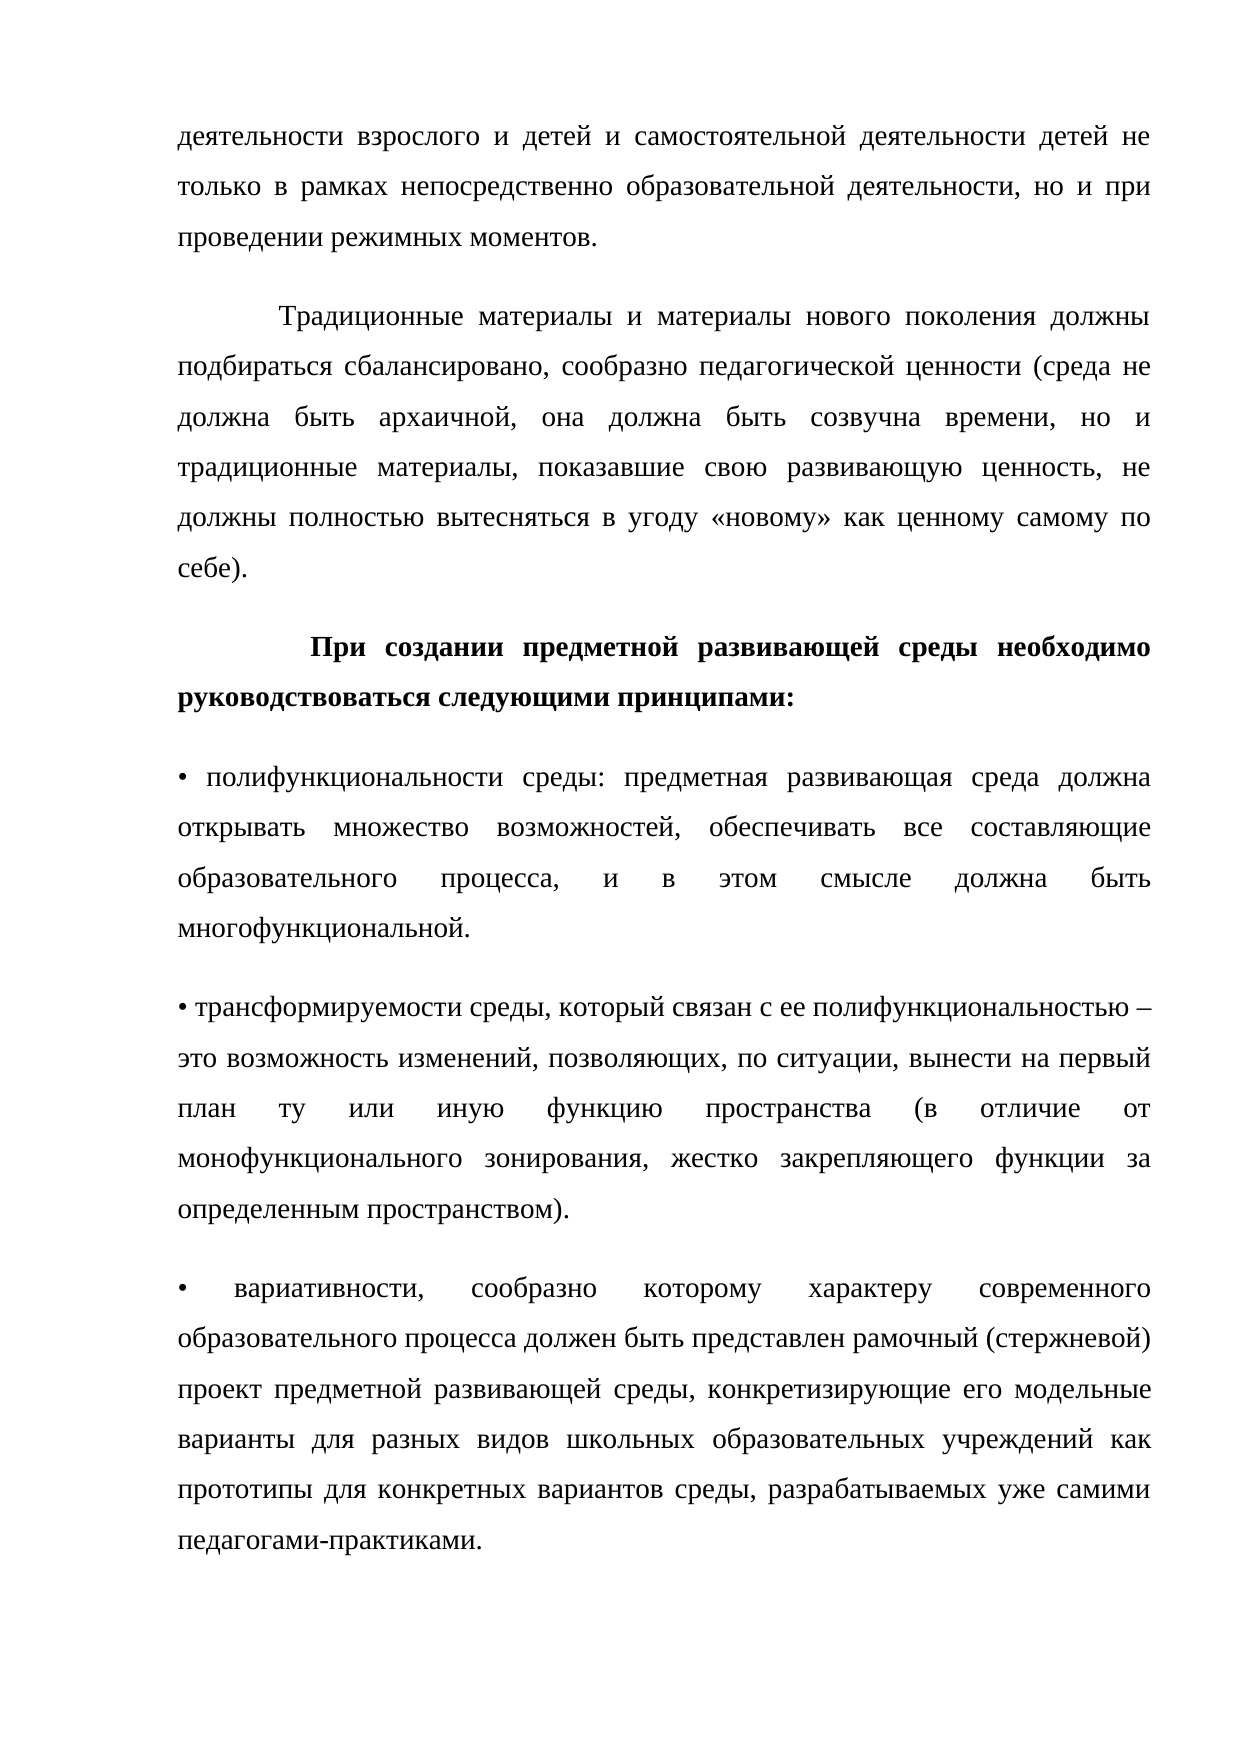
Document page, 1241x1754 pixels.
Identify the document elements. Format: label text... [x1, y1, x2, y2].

text При создании предметной развивающей среды необходимо руководствоваться следующими принципами: [177, 629, 1152, 713]
text • полифункциональности среды: предметная развивающая среда должна открывать множество возможностей, обеспечивать все составляющие образовательного процесса, и в этом смысле должна быть многофункциональной. [177, 759, 1152, 943]
text • трансформируемости среды, который связан с ее полифункциональностью – это возможность изменений, позволяющих, по ситуации, вынести на первый план ту или иную функцию пространства (в отличие от монофункционального зонирования, жестко закрепляющего функции за определенным пространством). [177, 989, 1152, 1224]
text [177, 118, 1152, 252]
text Традиционные материалы и материалы нового поколения должны подбираться сбалансировано, сообразно педагогической ценности (среда не должна быть архаичной, она должна быть созвучна времени, но и традиционные материалы, показавшие свою развивающую ценность, не должны полностью вытесняться в угоду «новому» как ценному самому по себе). [177, 298, 1152, 583]
text • вариативности, сообразно которому характеру современного образовательного процесса должен быть представлен рамочный (стержневой) проект предметной развивающей среды, конкретизирующие его модельные варианты для разных видов школьных образовательных учреждений как прототипы для конкретных вариантов среды, разрабатываемых уже самими педагогами-практиками. [177, 1270, 1152, 1555]
